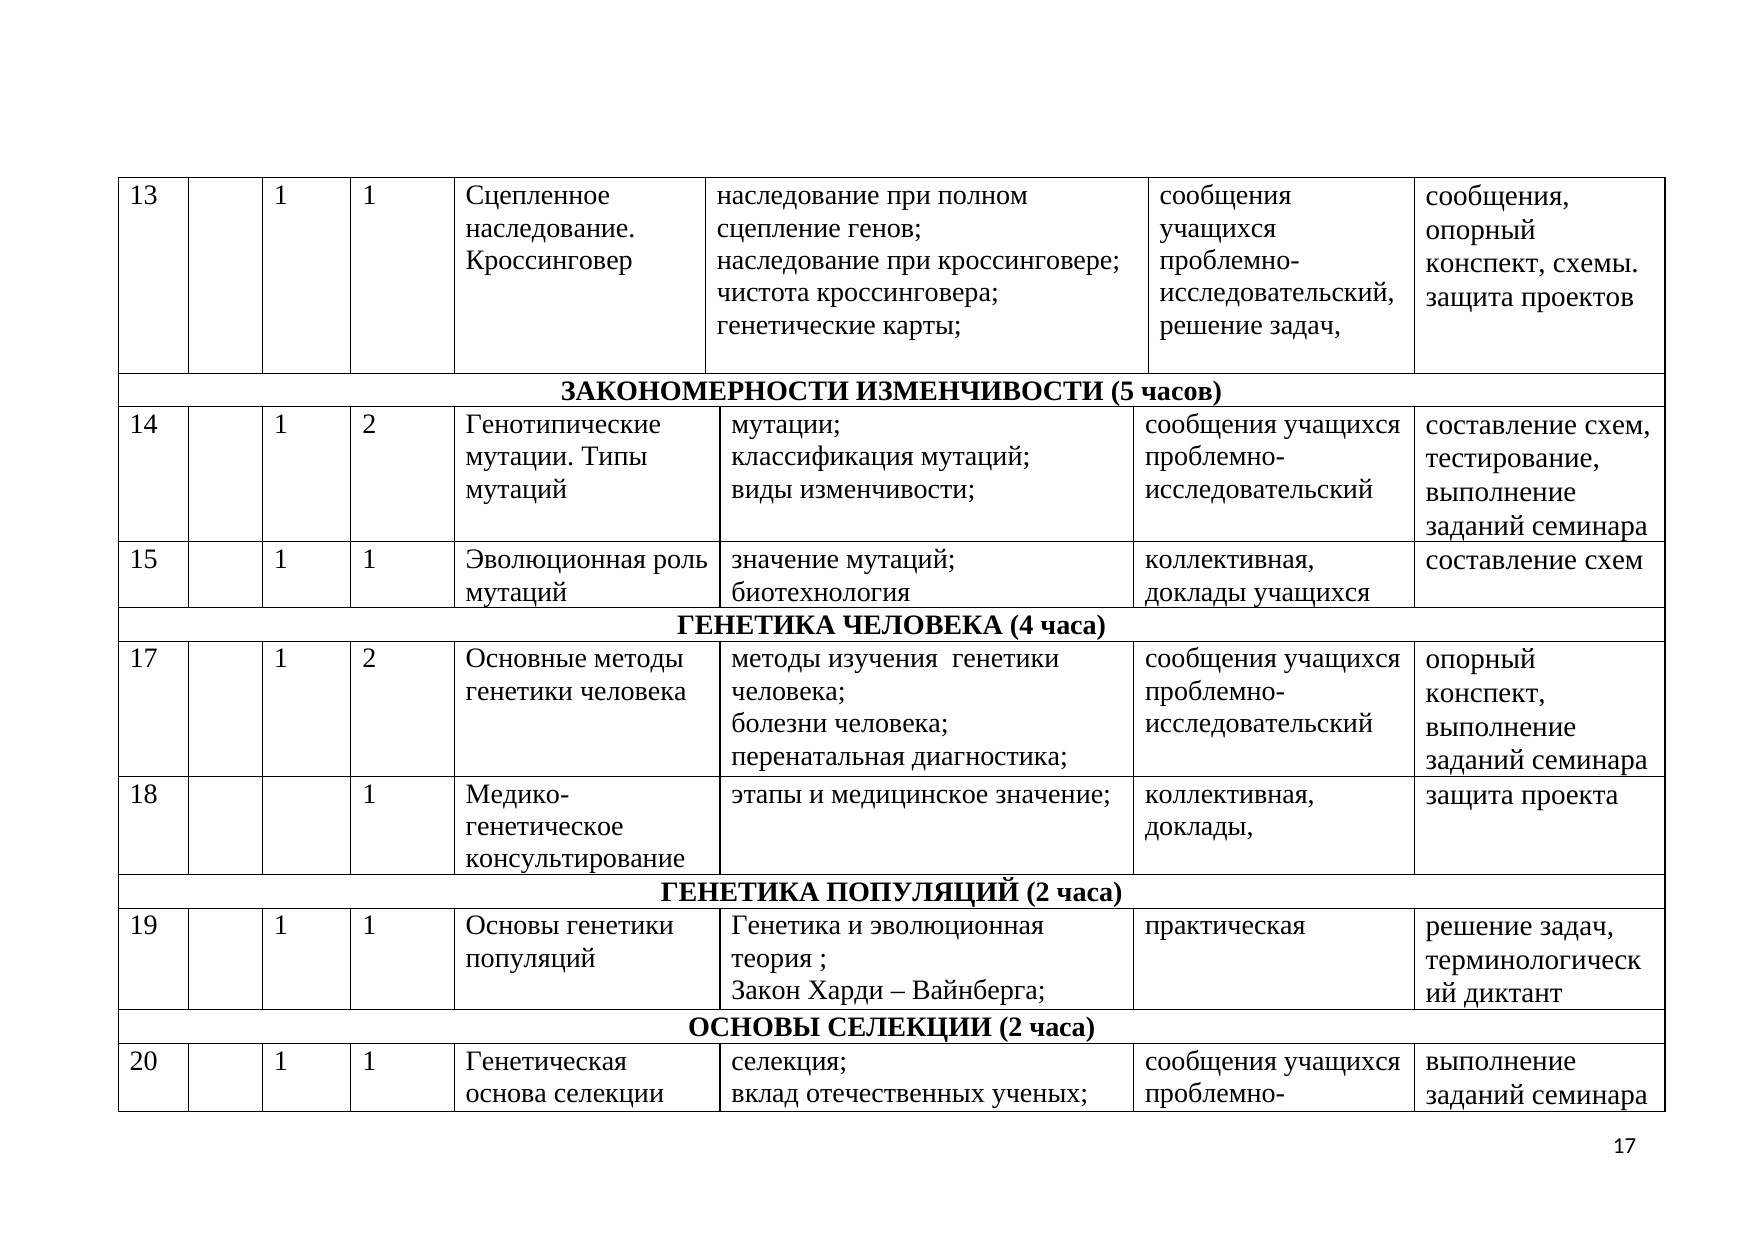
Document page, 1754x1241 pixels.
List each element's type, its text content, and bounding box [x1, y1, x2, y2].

table_cell сообщения учащихся проблемно-исследовательский, решение задач, [1149, 178, 1414, 373]
table_cell составление схем, тестирование, выполнение заданий семинара [1415, 407, 1664, 541]
table_cell 13 [119, 178, 188, 373]
table_cell [189, 407, 262, 541]
table_cell Медико- генетическое консультирование [455, 777, 719, 874]
table_cell 2 [351, 407, 454, 541]
table_cell наследование при полном сцепление генов; наследование при кроссинговере; чистота кроссинговера; генетические карты; [706, 178, 1148, 373]
table_cell мутации; классификация мутаций; виды изменчивости; [721, 407, 1133, 541]
table_cell 1 [263, 407, 350, 541]
table_cell 20 [119, 1044, 188, 1111]
table_cell коллективная, доклады учащихся [1134, 542, 1414, 607]
table_cell защита проекта [1415, 777, 1664, 874]
table_cell 15 [119, 542, 188, 607]
table_cell ГЕНЕТИКА ПОПУЛЯЦИЙ (2 часа) [119, 875, 1664, 907]
table_cell Эволюционная роль мутаций [455, 542, 719, 607]
table_cell опорный конспект, выполнение заданий семинара [1415, 642, 1664, 776]
table_cell 1 [351, 1044, 454, 1111]
table_cell 1 [263, 642, 350, 776]
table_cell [1415, 1044, 1664, 1111]
table_cell сообщения, опорный конспект, схемы. защита проектов [1415, 178, 1664, 373]
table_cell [455, 1044, 719, 1111]
table_cell 1 [263, 909, 350, 1009]
table_cell 1 [351, 178, 454, 373]
table_cell [189, 777, 262, 874]
table_cell 2 [351, 642, 454, 776]
table_cell [189, 1044, 262, 1111]
table_cell 1 [263, 1044, 350, 1111]
table_cell сообщения учащихся проблемно-исследовательский [1134, 642, 1414, 776]
table_cell [189, 642, 262, 776]
table_cell [263, 777, 350, 874]
table_cell [189, 542, 262, 607]
table_cell ЗАКОНОМЕРНОСТИ ИЗМЕНЧИВОСТИ (5 часов) [119, 374, 1664, 406]
table_cell коллективная, доклады, [1134, 777, 1414, 874]
table_cell 1 [263, 542, 350, 607]
table_cell составление схем [1415, 542, 1664, 607]
table_cell сообщения учащихся проблемно-исследовательский [1134, 407, 1414, 541]
table_cell 1 [351, 777, 454, 874]
table_cell [189, 909, 262, 1009]
table_cell 14 [119, 407, 188, 541]
table_cell этапы и медицинское значение; [721, 777, 1133, 874]
table_cell методы изучения генетики человека; болезни человека; перенатальная диагностика; [721, 642, 1133, 776]
table_cell [189, 178, 262, 373]
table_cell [721, 1044, 1133, 1111]
table_cell Сцепленное наследование. Кроссинговер [455, 178, 705, 373]
table_cell Основные методы генетики человека [455, 642, 719, 776]
table_cell практическая [1134, 909, 1414, 1009]
table_cell решение задач, терминологический диктант [1415, 909, 1664, 1009]
table_cell значение мутаций; биотехнология [721, 542, 1133, 607]
table_cell 1 [263, 178, 350, 373]
table_cell ГЕНЕТИКА ЧЕЛОВЕКА (4 часа) [119, 608, 1664, 641]
table_cell 1 [351, 542, 454, 607]
table_cell ОСНОВЫ СЕЛЕКЦИИ (2 часа) [119, 1010, 1664, 1042]
table_cell 17 [119, 642, 188, 776]
table_cell Генотипические мутации. Типы мутаций [455, 407, 719, 541]
table_cell Генетика и эволюционная теория ; Закон Харди – Вайнберга; [721, 909, 1133, 1009]
table_cell 18 [119, 777, 188, 874]
table_cell Основы генетики популяций [455, 909, 719, 1009]
table_cell 1 [351, 909, 454, 1009]
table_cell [1134, 1044, 1414, 1111]
table_cell 19 [119, 909, 188, 1009]
